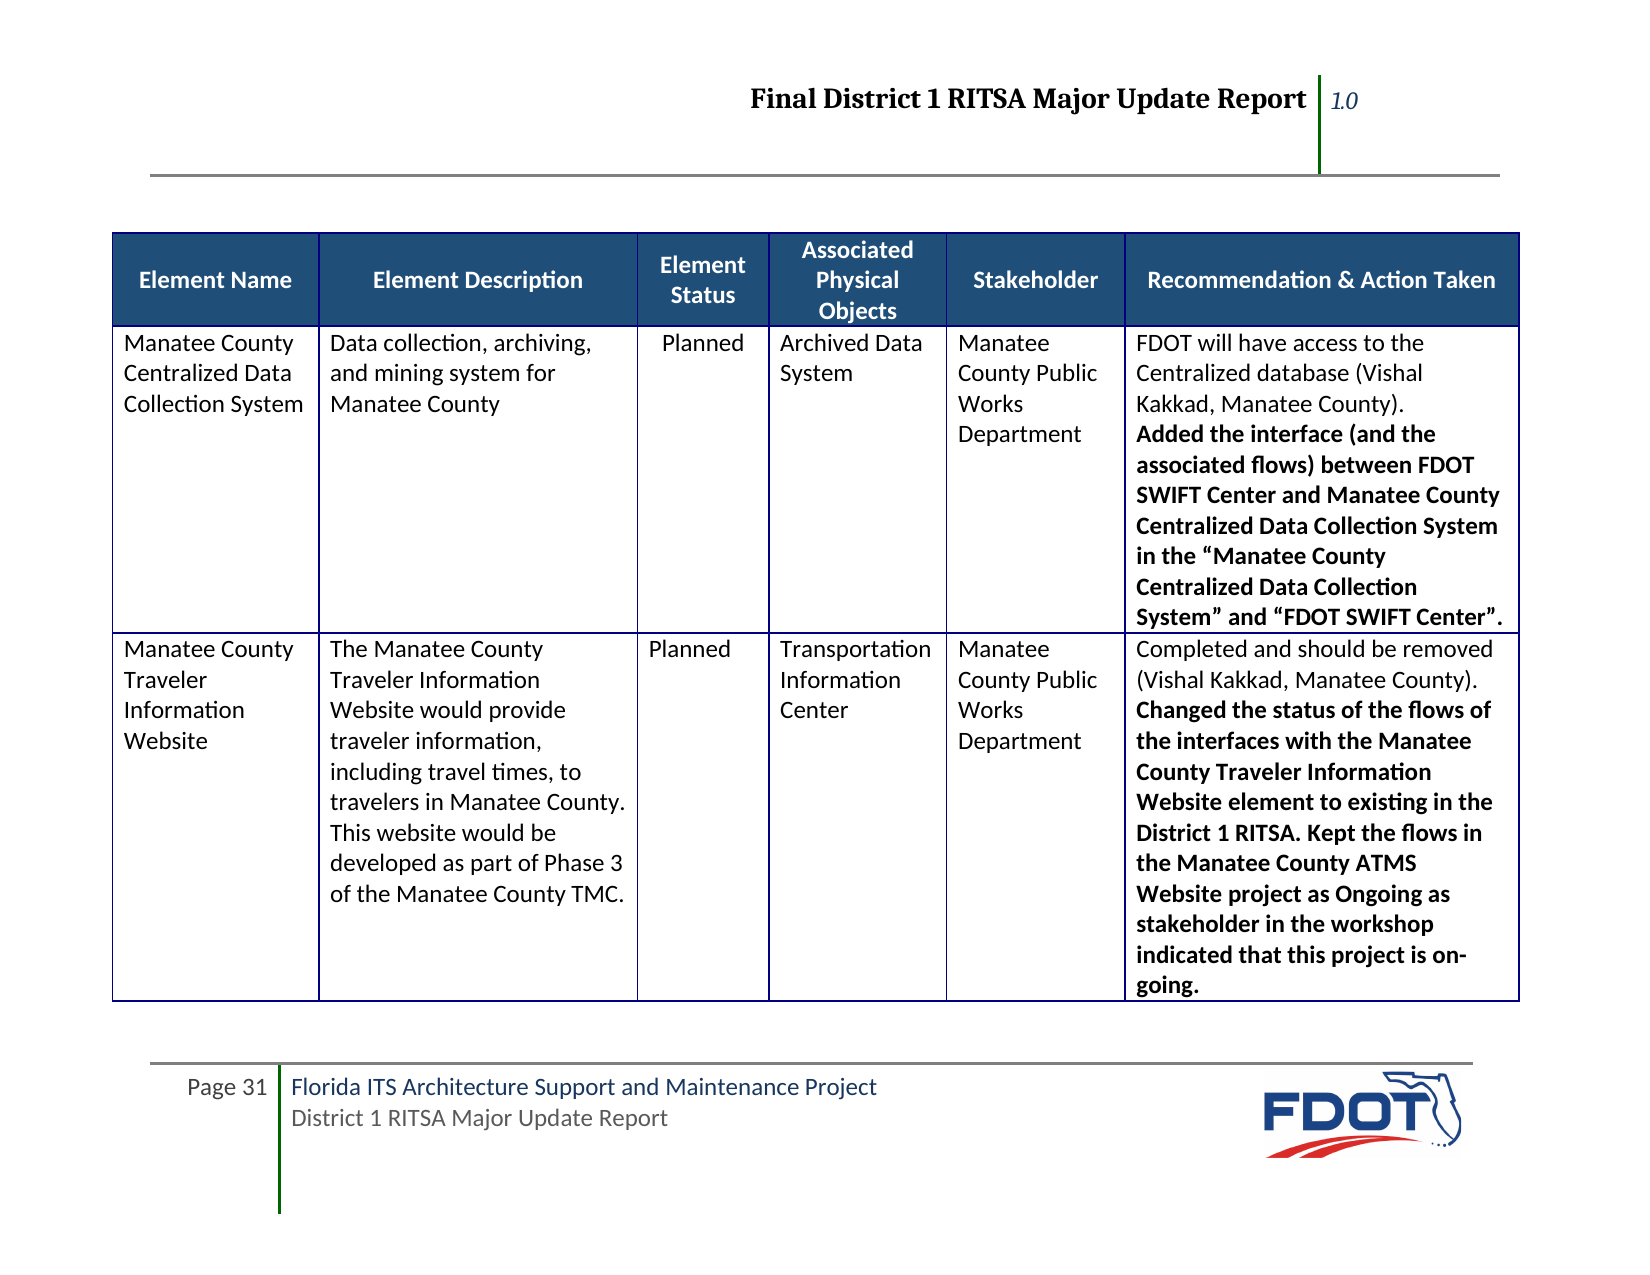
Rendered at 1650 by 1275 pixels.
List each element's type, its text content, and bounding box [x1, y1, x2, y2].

table_cell Data collection, archiving, and mining system for Manatee County [320, 327, 637, 632]
table_header Element Status [638, 234, 768, 325]
table_header Recommendation & Action Taken [1126, 234, 1518, 325]
table_cell Archived Data System [770, 327, 946, 632]
table_cell Planned [638, 327, 768, 632]
table_header Element Name [113, 234, 318, 325]
table_cell Manatee County Public Works Department [947, 327, 1124, 632]
table_cell Planned [638, 634, 768, 1000]
table_cell Manatee County Centralized Data Collection System [113, 327, 318, 632]
table_header Element Description [320, 234, 637, 325]
table_cell The Manatee County Traveler Information Website would provide traveler information, including travel times, to travelers in Manatee County. This website would be developed as part of Phase 3 of the Manatee County TMC. [320, 634, 637, 1000]
table_cell Manatee County Public Works Department [947, 634, 1124, 1000]
table_cell Manatee County Traveler Information Website [113, 634, 318, 1000]
table_cell Completed and should be removed (Vishal Kakkad, Manatee County). Changed the status of the flows of the interfaces with the Manatee County Traveler Information Website element to existing in the District 1 RITSA. Kept the flows in the Manatee County ATMS Website project as Ongoing as stakeholder in the workshop indicated that this project is on-going. [1126, 634, 1518, 1000]
table_header Associated Physical Objects [770, 234, 946, 325]
table_cell FDOT will have access to the Centralized database (Vishal Kakkad, Manatee County). Added the interface (and the associated flows) between FDOT SWIFT Center and Manatee County Centralized Data Collection System in the “Manatee County Centralized Data Collection System” and “FDOT SWIFT Center”. [1126, 327, 1518, 632]
table_cell Transportation Information Center [770, 634, 946, 1000]
table_header Stakeholder [947, 234, 1124, 325]
